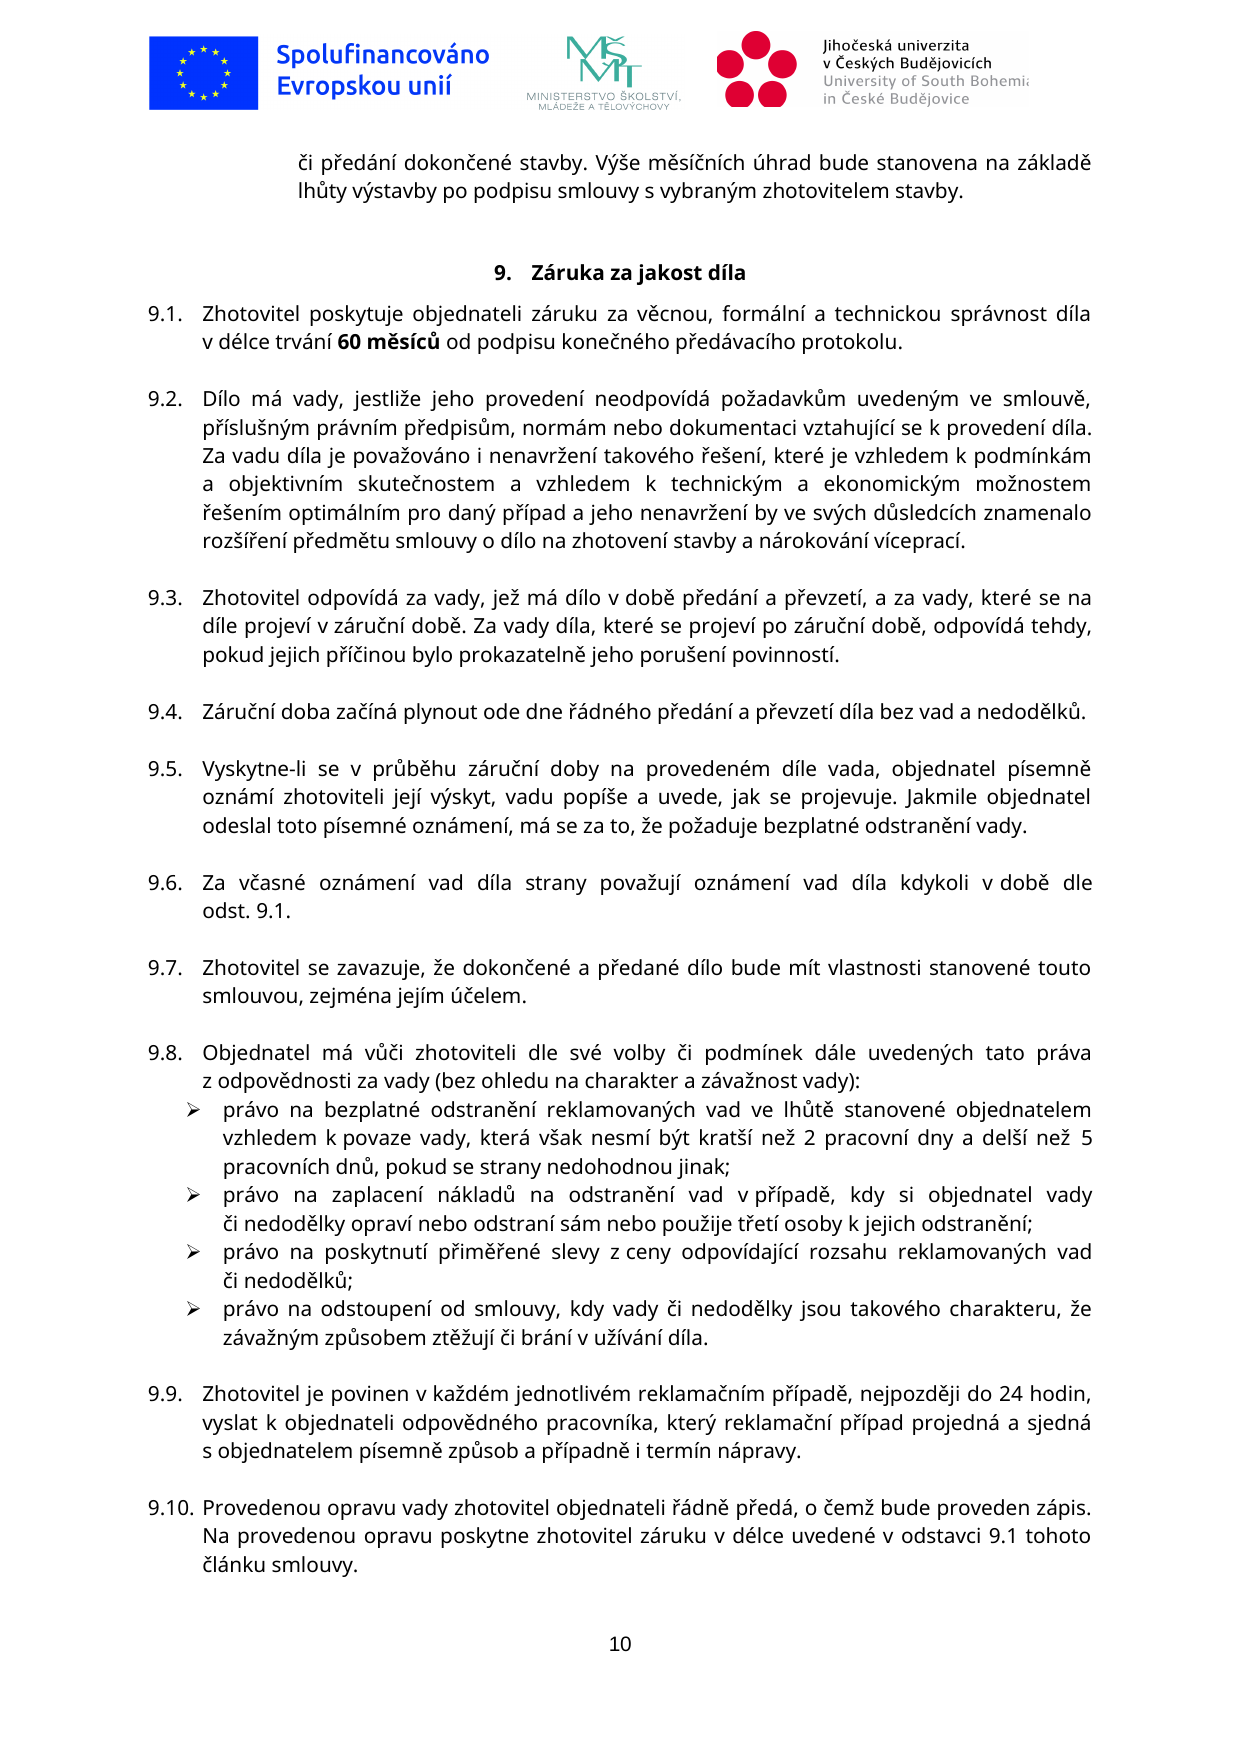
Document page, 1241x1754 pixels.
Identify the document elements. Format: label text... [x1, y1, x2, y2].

list Zhotovitel je povinen v každém jednotlivém reklamačním případě, nejpozději do 24 hodin, vyslat k objednateli odpovědného pracovníka, který reklamační případ projedná a sjedná s objednatelem písemně způsob a případně i termín nápravy. [148, 1379, 1093, 1465]
picture [716, 31, 1029, 107]
list Provedenou opravu vady zhotovitel objednateli řádně předá, o čemž bude proveden zápis. Na provedenou opravu poskytne zhotovitel záruku v délce uvedené v odstavci 9.1 tohoto článku smlouvy. [148, 1493, 1093, 1578]
list Záruka za jakost díla [148, 258, 1093, 286]
list Dílo má vady, jestliže jeho provedení neodpovídá požadavkům uvedeným ve smlouvě, příslušným právním předpisům, normám nebo dokumentaci vztahující se k provedení díla. Za vadu díla je považováno i nenavržení takového řešení, které je vzhledem k podmínkám a objektivním skutečnostem a vzhledem k technickým a ekonomickým možnostem řešením optimálním pro daný případ a jeho nenavržení by ve svých důsledcích znamenalo rozšíření předmětu smlouvy o dílo na zhotovení stavby a nárokování víceprací. [148, 384, 1093, 555]
list Zhotovitel se zavazuje, že dokončené a předané dílo bude mít vlastnosti stanovené touto smlouvou, zejména jejím účelem. [148, 953, 1093, 1010]
list Za včasné oznámení vad díla strany považují oznámení vad díla kdykoli v době dle odst. 9.1. [148, 868, 1093, 924]
list Vyskytne-li se v průběhu záruční doby na provedeném díle vada, objednatel písemně oznámí zhotoviteli její výskyt, vadu popíše a uvede, jak se projevuje. Jakmile objednatel odeslal toto písemné oznámení, má se za to, že požaduje bezplatné odstranění vady. [148, 754, 1093, 839]
list právo na odstoupení od smlouvy, kdy vady či nedodělky jsou takového charakteru, že závažným způsobem ztěžují či brání v užívání díla. [185, 1294, 1093, 1351]
picture [147, 34, 685, 110]
list právo na poskytnutí přiměřené slevy z ceny odpovídající rozsahu reklamovaných vad či nedodělků; [185, 1237, 1093, 1294]
list Zhotovitel poskytuje objednateli záruku za věcnou, formální a technickou správnost díla v délce trvání 60 měsíců od podpisu konečného předávacího protokolu. [148, 299, 1093, 356]
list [260, 148, 1093, 204]
list Zhotovitel odpovídá za vady, jež má dílo v době předání a převzetí, a za vady, které se na díle projeví v záruční době. Za vady díla, které se projeví po záruční době, odpovídá tehdy, pokud jejich příčinou bylo prokazatelně jeho porušení povinností. [148, 583, 1093, 668]
list právo na bezplatné odstranění reklamovaných vad ve lhůtě stanovené objednatelem vzhledem k povaze vady, která však nesmí být kratší než 2 pracovní dny a delší než 5 pracovních dnů, pokud se strany nedohodnou jinak; [185, 1095, 1093, 1180]
list Záruční doba začíná plynout ode dne řádného předání a převzetí díla bez vad a nedodělků. [148, 697, 1093, 725]
list právo na zaplacení nákladů na odstranění vad v případě, kdy si objednatel vady či nedodělky opraví nebo odstraní sám nebo použije třetí osoby k jejich odstranění; [185, 1180, 1093, 1237]
list Objednatel má vůči zhotoviteli dle své volby či podmínek dále uvedených tato práva z odpovědnosti za vady (bez ohledu na charakter a závažnost vady): [148, 1038, 1093, 1095]
